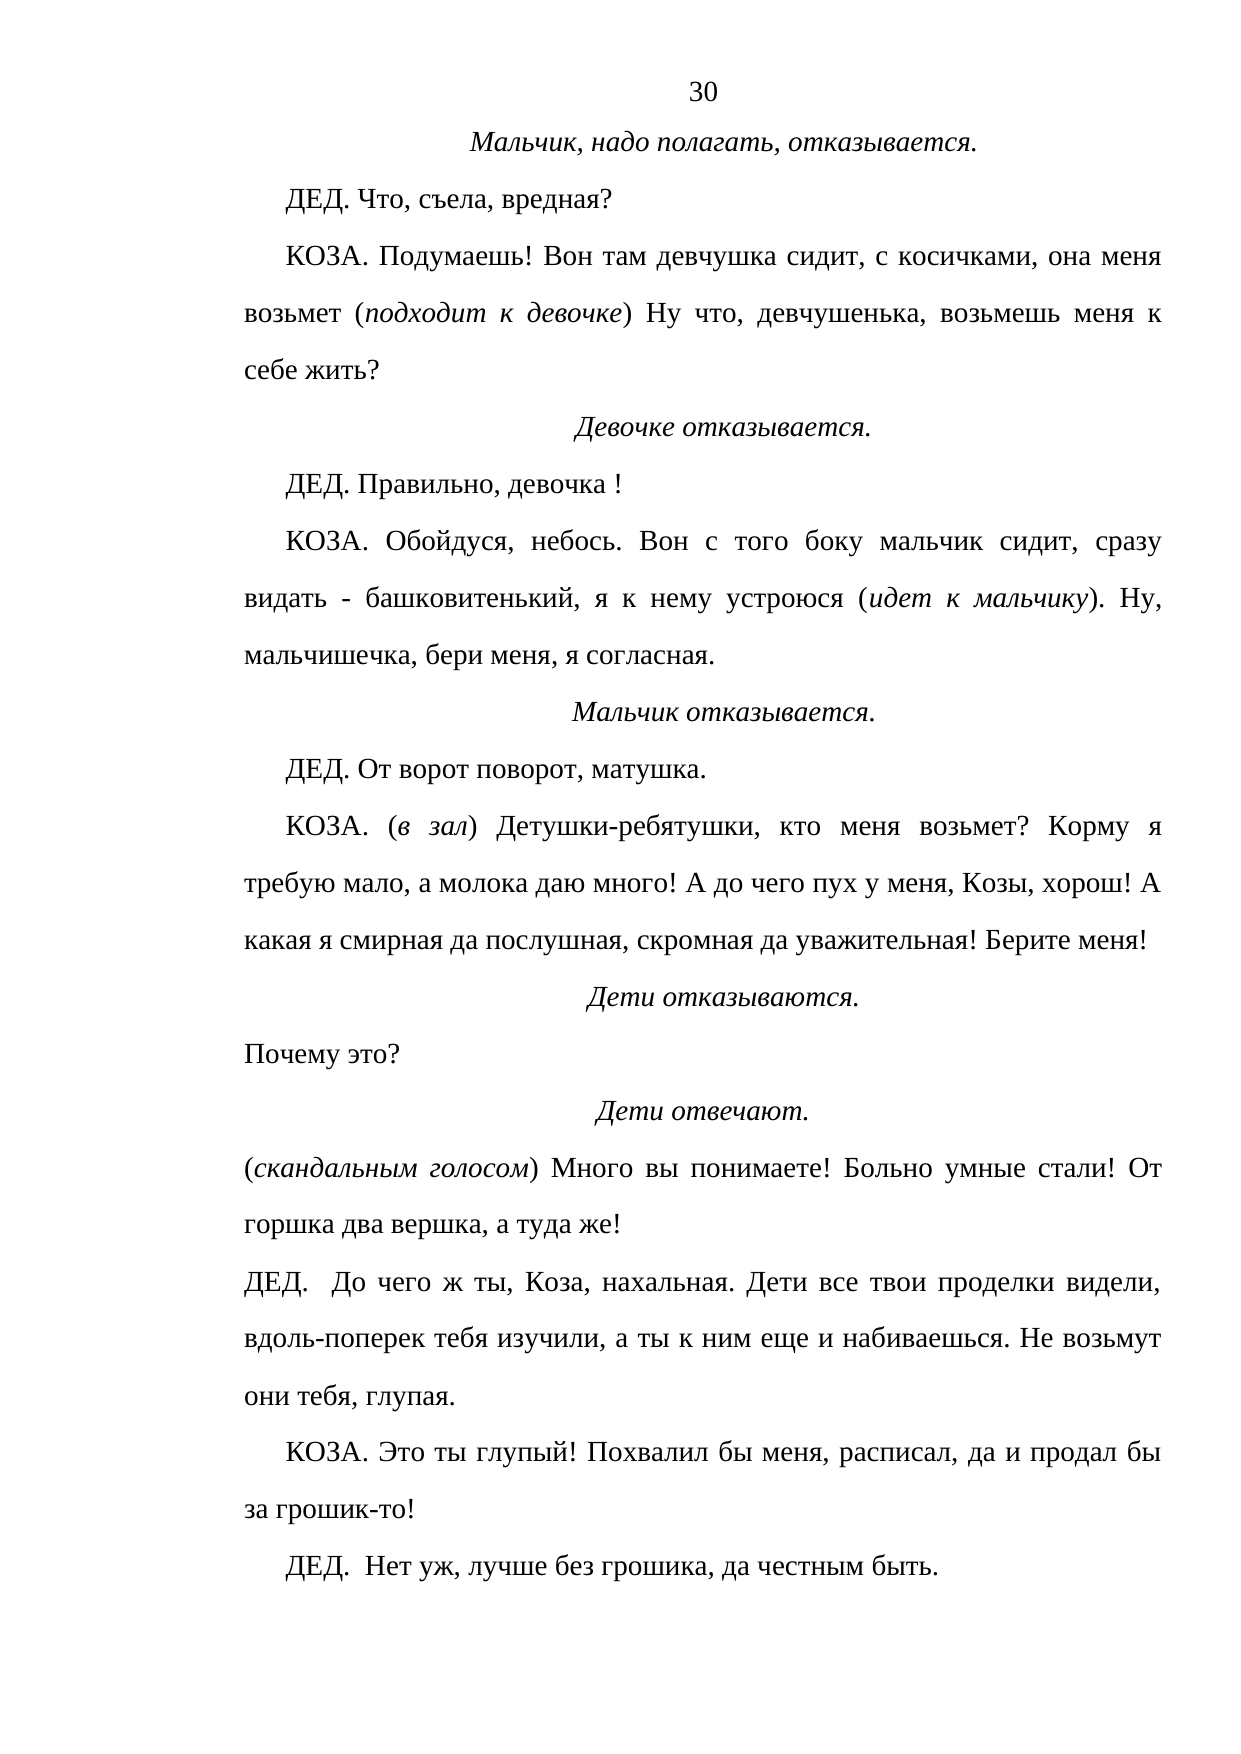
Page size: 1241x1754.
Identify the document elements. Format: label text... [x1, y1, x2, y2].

text КОЗА. Подумаешь! Вон там девчушка сидит, с косичками, она меня возьмет (подходит к девочке) Ну что, девчушенька, возьмешь меня к себе жить? [244, 238, 1162, 386]
text Мальчик, надо полагать, отказывается. [244, 124, 1162, 158]
text ДЕД. Нет уж, лучше без грошика, да честным быть. [244, 1548, 1162, 1582]
text Почему это? [244, 1036, 1162, 1069]
text Дети отвечают. [244, 1093, 1162, 1126]
text Дети отказываются. [244, 979, 1162, 1012]
text ДЕД. От ворот поворот, матушка. [244, 751, 1162, 784]
text ДЕД. Правильно, девочка ! [244, 466, 1162, 499]
text ДЕД. Что, съела, вредная? [244, 181, 1162, 214]
text (скандальным голосом) Много вы понимаете! Больно умные стали! От горшка два вершка, а туда же! [244, 1150, 1162, 1240]
text КОЗА. Обойдуся, небось. Вон с того боку мальчик сидит, сразу видать - башковитенький, я к нему устроюся (идет к мальчику). Ну, мальчишечка, бери меня, я согласная. [244, 523, 1162, 670]
text Девочке отказывается. [244, 409, 1162, 442]
text КОЗА. (в зал) Детушки-ребятушки, кто меня возьмет? Корму я требую мало, а молока даю много! А до чего пух у меня, Козы, хорош! А какая я смирная да послушная, скромная да уважительная! Берите меня! [244, 808, 1162, 955]
text Мальчик отказывается. [244, 694, 1162, 727]
text КОЗА. Это ты глупый! Похвалил бы меня, расписал, да и продал бы за грошик-то! [244, 1434, 1162, 1525]
text ДЕД. До чего ж ты, Коза, нахальная. Дети все твои проделки видели, вдоль-поперек тебя изучили, а ты к ним еще и набиваешься. Не возьмут они тебя, глупая. [244, 1264, 1162, 1411]
